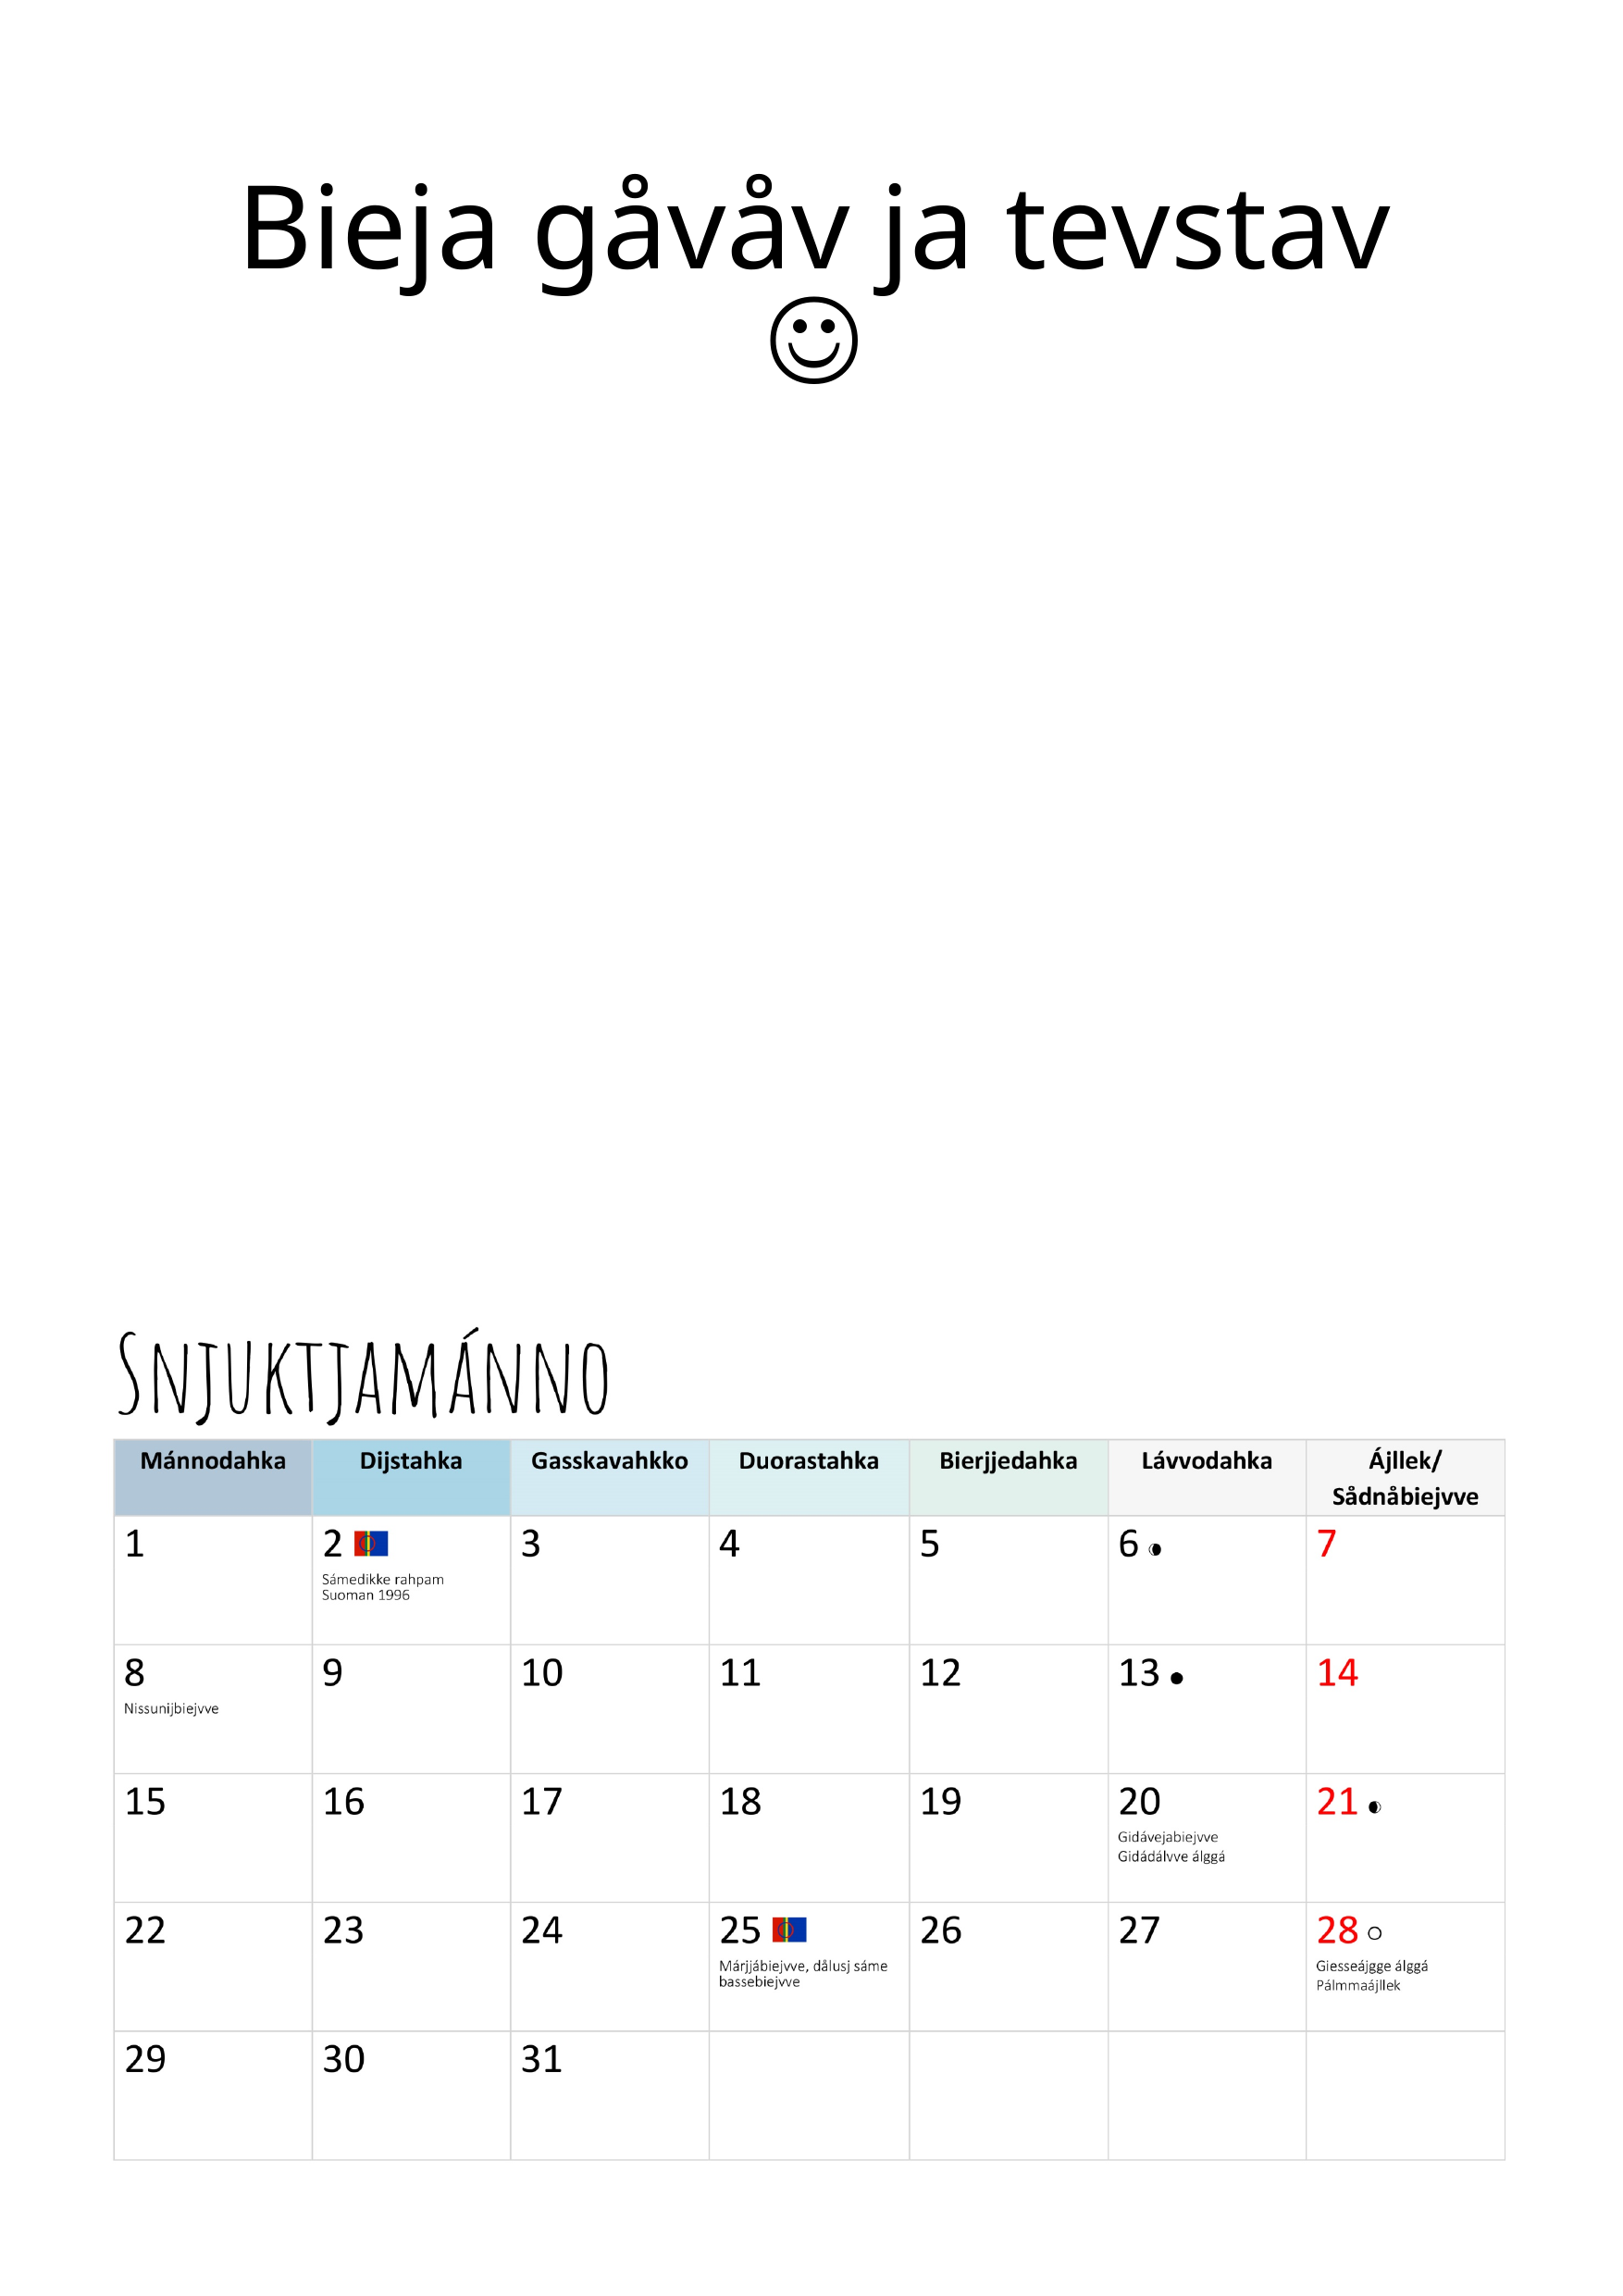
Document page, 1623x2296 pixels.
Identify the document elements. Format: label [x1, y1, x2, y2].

picture [63, 524, 1506, 2201]
